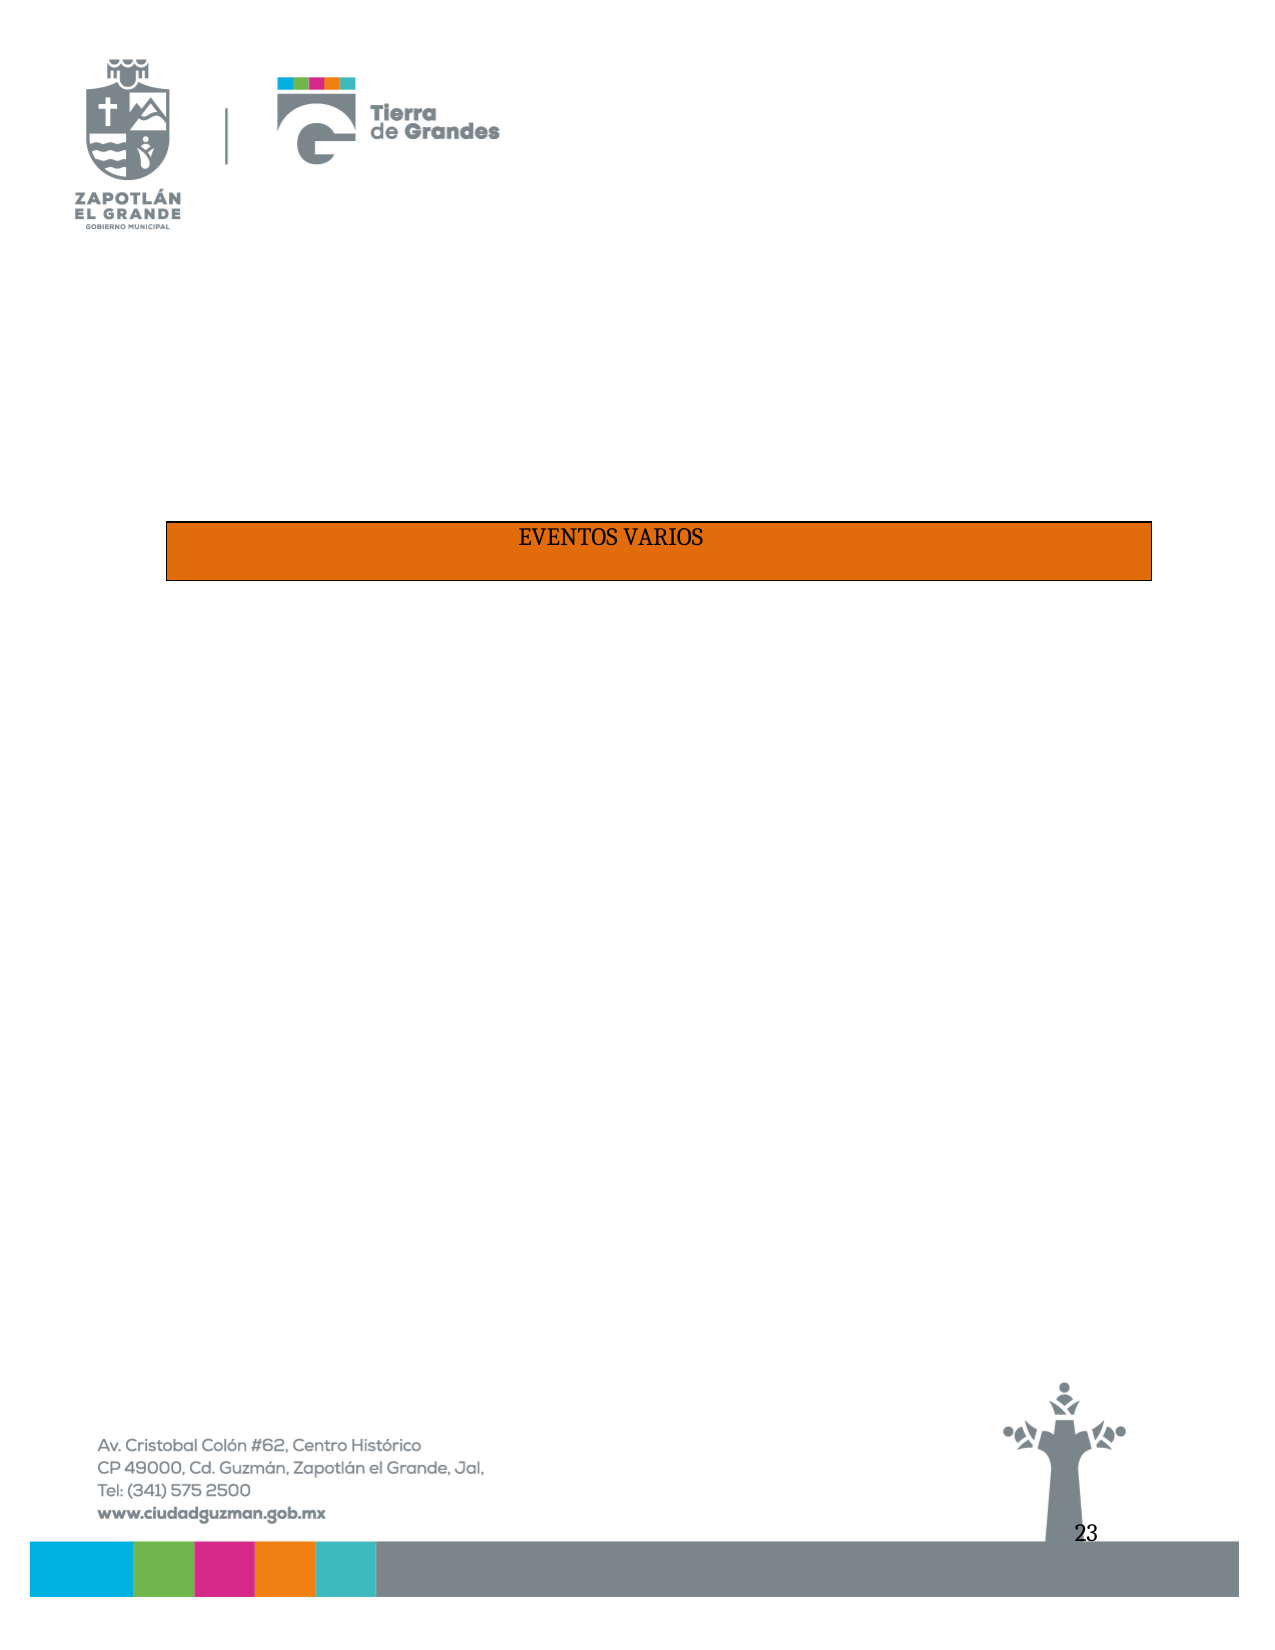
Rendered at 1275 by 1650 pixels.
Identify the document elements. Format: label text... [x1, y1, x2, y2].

picture [0, 0, 1275, 1650]
table_header EVENTOS VARIOS [167, 523, 1151, 580]
